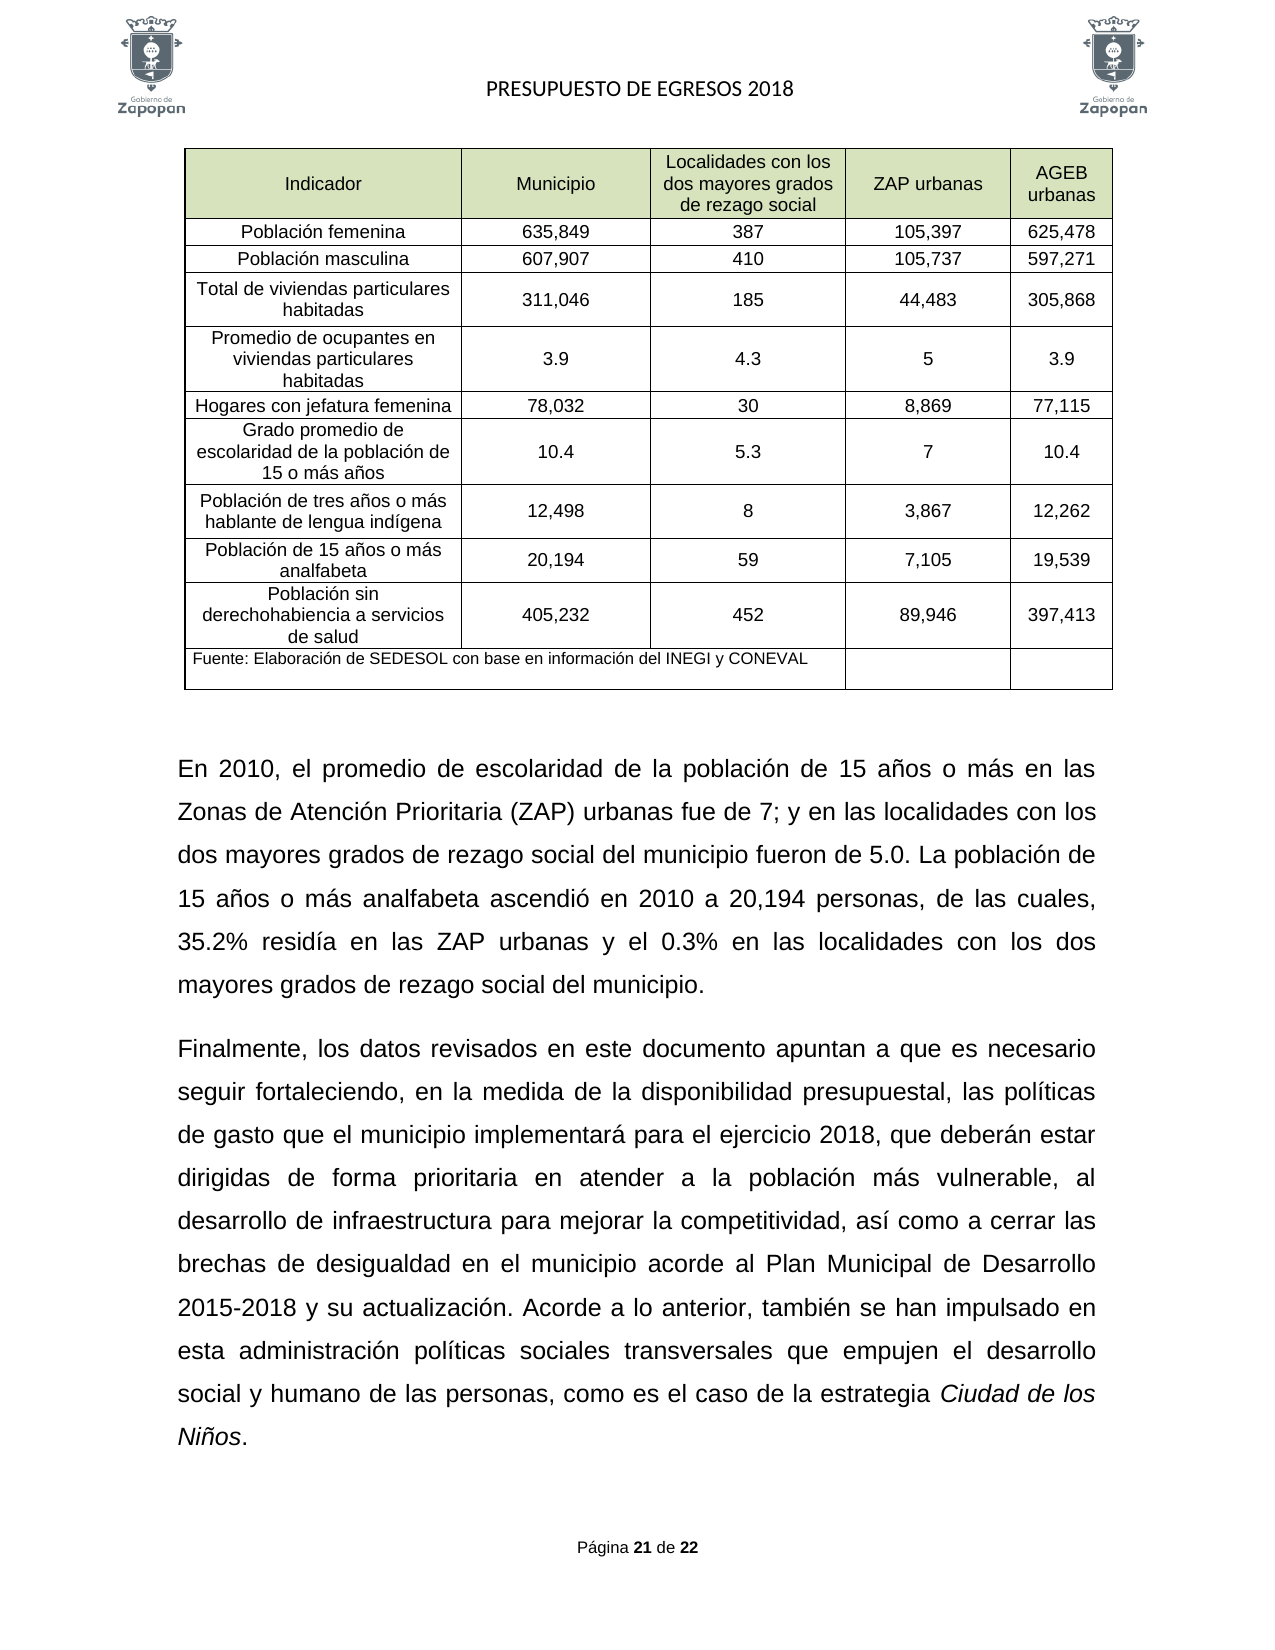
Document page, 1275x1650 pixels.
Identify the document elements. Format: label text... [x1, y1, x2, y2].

table_cell 7,105 [846, 539, 1010, 582]
table_cell Población femenina [186, 219, 461, 245]
table_cell Total de viviendas particulares habitadas [186, 273, 461, 326]
text En 2010, el promedio de escolaridad de la población de 15 años o más en las Zonas de Atención Prioritaria (ZAP) urbanas fue de 7; y en las localidades con los dos mayores grados de rezago social del municipio fueron de 5.0. La población de 15 años o más analfabeta ascendió en 2010 a 20,194 personas, de las cuales, 35.2% residía en las ZAP urbanas y el 0.3% en las localidades con los dos mayores grados de rezago social del municipio. [177, 754, 1098, 998]
table_cell 30 [651, 392, 845, 418]
table_cell 5 [846, 327, 1010, 391]
table_cell 10.4 [462, 419, 650, 484]
table_cell 10.4 [1011, 419, 1112, 484]
table_cell [846, 649, 1010, 689]
table_cell 44,483 [846, 273, 1010, 326]
table_cell 19,539 [1011, 539, 1112, 582]
table_cell 12,498 [462, 485, 650, 537]
table_cell 387 [651, 219, 845, 245]
table_cell Población sin derechohabiencia a servicios de salud [186, 583, 461, 647]
table_cell 311,046 [462, 273, 650, 326]
table_cell Promedio de ocupantes en viviendas particulares habitadas [186, 327, 461, 391]
table_cell Fuente: Elaboración de SEDESOL con base en información del INEGI y CONEVAL [186, 649, 845, 689]
table_cell Hogares con jefatura femenina [186, 392, 461, 418]
picture [91, 12, 205, 119]
table_cell 452 [651, 583, 845, 647]
table_cell 3.9 [1011, 327, 1112, 391]
table_cell 5.3 [651, 419, 845, 484]
table_cell 78,032 [462, 392, 650, 418]
text Finalmente, los datos revisados en este documento apuntan a que es necesario seguir fortaleciendo, en la medida de la disponibilidad presupuestal, las políticas de gasto que el municipio implementará para el ejercicio 2018, que deberán estar dirigidas de forma prioritaria en atender a la población más vulnerable, al desarrollo de infraestructura para mejorar la competitividad, así como a cerrar las brechas de desigualdad en el municipio acorde al Plan Municipal de Desarrollo 2015-2018 y su actualización. Acorde a lo anterior, también se han impulsado en esta administración políticas sociales transversales que empujen el desarrollo social y humano de las personas, como es el caso de la estrategia Ciudad de los Niños. [177, 1034, 1098, 1451]
table_cell Población de 15 años o más analfabeta [186, 539, 461, 582]
table_cell 3.9 [462, 327, 650, 391]
table_cell Municipio [462, 149, 650, 218]
table_cell 12,262 [1011, 485, 1112, 537]
table_cell 397,413 [1011, 583, 1112, 647]
table_cell 405,232 [462, 583, 650, 647]
table_cell 8 [651, 485, 845, 537]
table_cell Indicador [186, 149, 461, 218]
table_cell Localidades con los dos mayores grados de rezago social [651, 149, 845, 218]
table_cell 77,115 [1011, 392, 1112, 418]
table_cell 105,737 [846, 246, 1010, 272]
table_cell 597,271 [1011, 246, 1112, 272]
table_cell ZAP urbanas [846, 149, 1010, 218]
table_cell 20,194 [462, 539, 650, 582]
table_cell Población de tres años o más hablante de lengua indígena [186, 485, 461, 537]
table_cell 3,867 [846, 485, 1010, 537]
table_cell Población masculina [186, 246, 461, 272]
table_cell 185 [651, 273, 845, 326]
table_cell 625,478 [1011, 219, 1112, 245]
table_cell 59 [651, 539, 845, 582]
table_cell 635,849 [462, 219, 650, 245]
table_cell 105,397 [846, 219, 1010, 245]
table_cell 4.3 [651, 327, 845, 391]
table_cell 8,869 [846, 392, 1010, 418]
table_cell 7 [846, 419, 1010, 484]
table_cell Grado promedio de escolaridad de la población de 15 o más años [186, 419, 461, 484]
table_cell 410 [651, 246, 845, 272]
picture [1054, 12, 1167, 119]
table_cell AGEB urbanas [1011, 149, 1112, 218]
table_cell [1011, 649, 1112, 689]
table_cell 607,907 [462, 246, 650, 272]
table_cell 89,946 [846, 583, 1010, 647]
table_cell 305,868 [1011, 273, 1112, 326]
